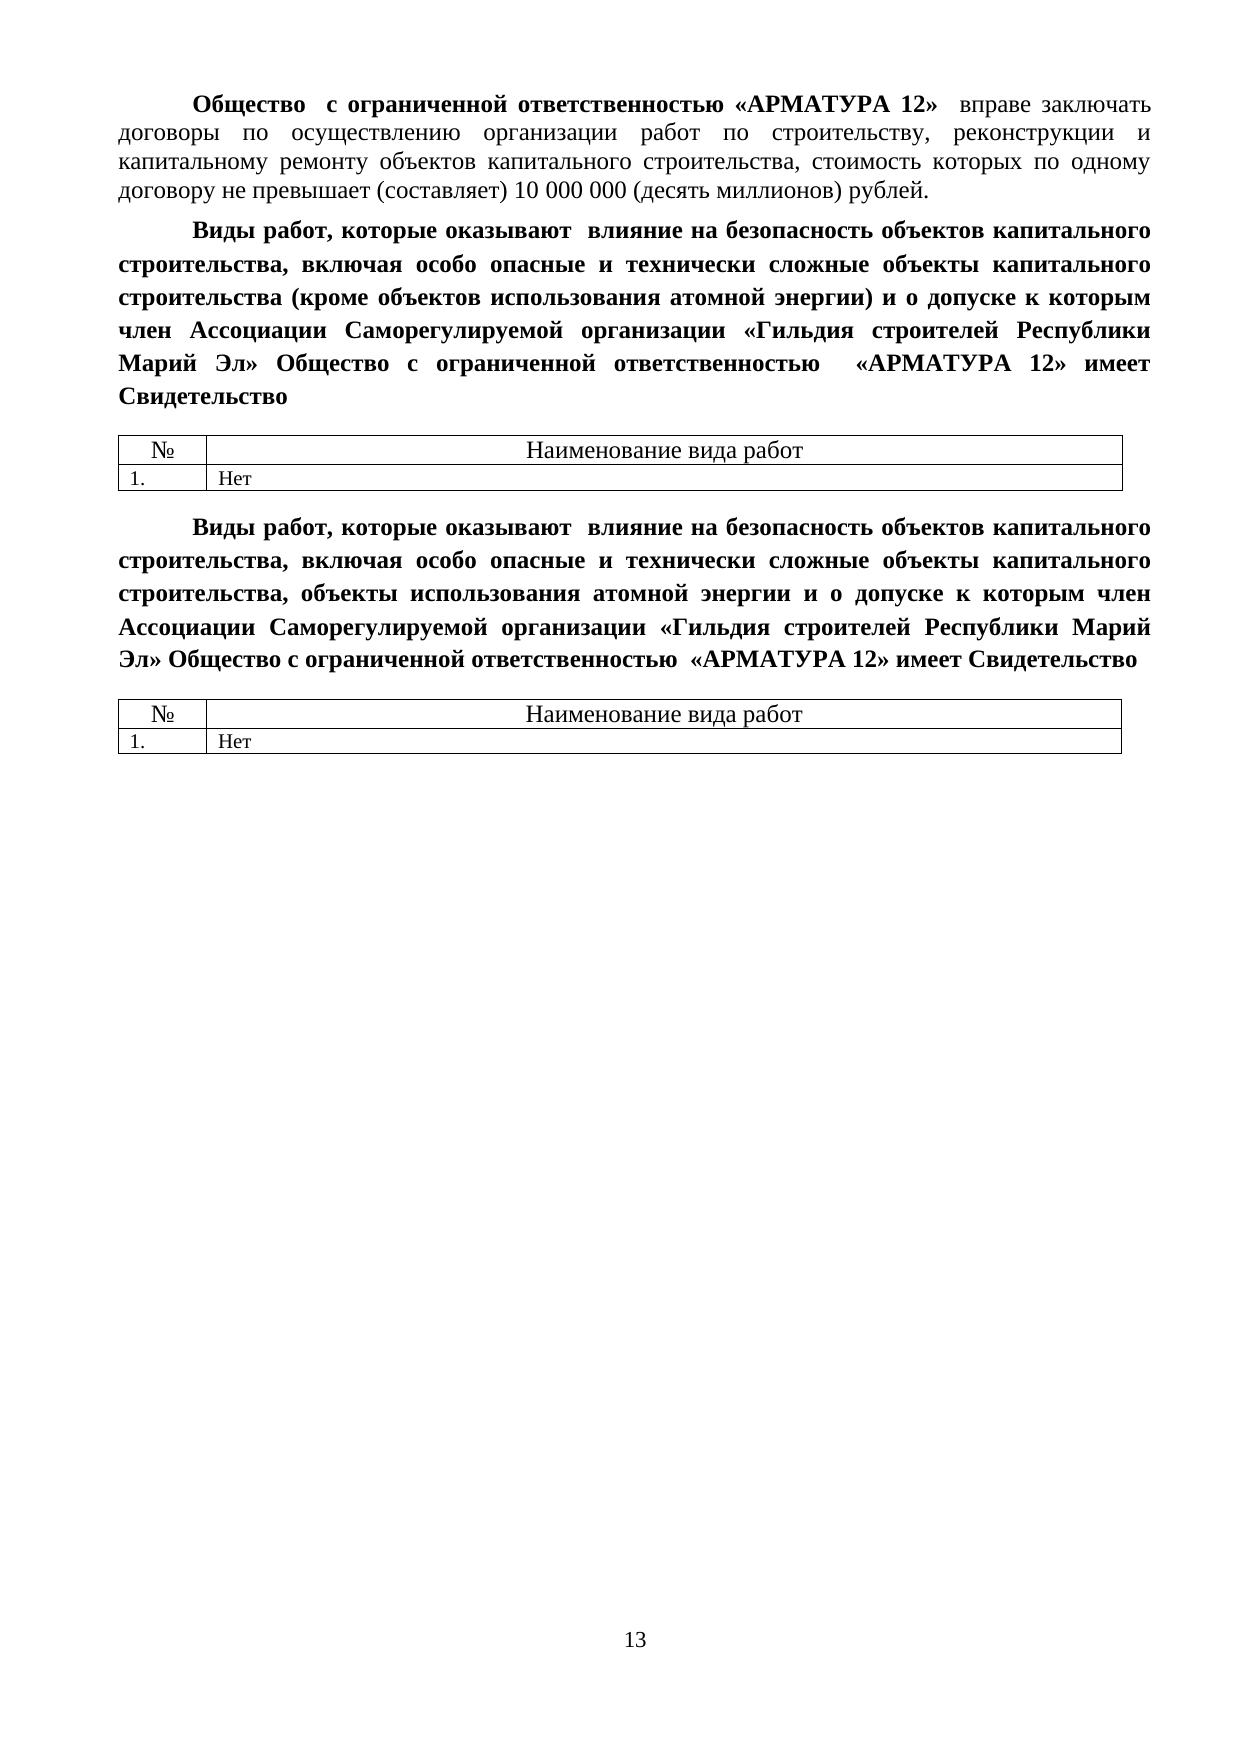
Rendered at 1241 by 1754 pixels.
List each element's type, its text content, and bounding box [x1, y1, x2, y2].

table_header Наименование вида работ [207, 700, 1121, 728]
table_cell Нет [207, 465, 1122, 489]
text Виды работ, которые оказывают влияние на безопасность объектов капитального строительства, включая особо опасные и технически сложные объекты капитального строительства (кроме объектов использования атомной энергии) и о допуске к которым член Ассоциации Саморегулируемой организации «Гильдия строителей Республики Марий Эл» Общество с ограниченной ответственностью «АРМАТУРА 12» имеет Свидетельство [118, 216, 1152, 409]
table_cell 1. [119, 465, 206, 489]
text Общество с ограниченной ответственностью «АРМАТУРА 12» вправе заключать договоры по осуществлению организации работ по строительству, реконструкции и капитальному ремонту объектов капитального строительства, стоимость которых по одному договору не превышает (составляет) 10 000 000 (десять миллионов) рублей. [118, 89, 1152, 204]
table_header № [119, 436, 206, 464]
table_header № [119, 700, 206, 728]
text Виды работ, которые оказывают влияние на безопасность объектов капитального строительства, включая особо опасные и технически сложные объекты капитального строительства, объекты использования атомной энергии и о допуске к которым член Ассоциации Саморегулируемой организации «Гильдия строителей Республики Марий Эл» Общество с ограниченной ответственностью «АРМАТУРА 12» имеет Свидетельство [118, 512, 1152, 673]
table_header Наименование вида работ [207, 436, 1122, 464]
table_cell Нет [207, 729, 1121, 753]
table_cell 1. [119, 729, 206, 753]
